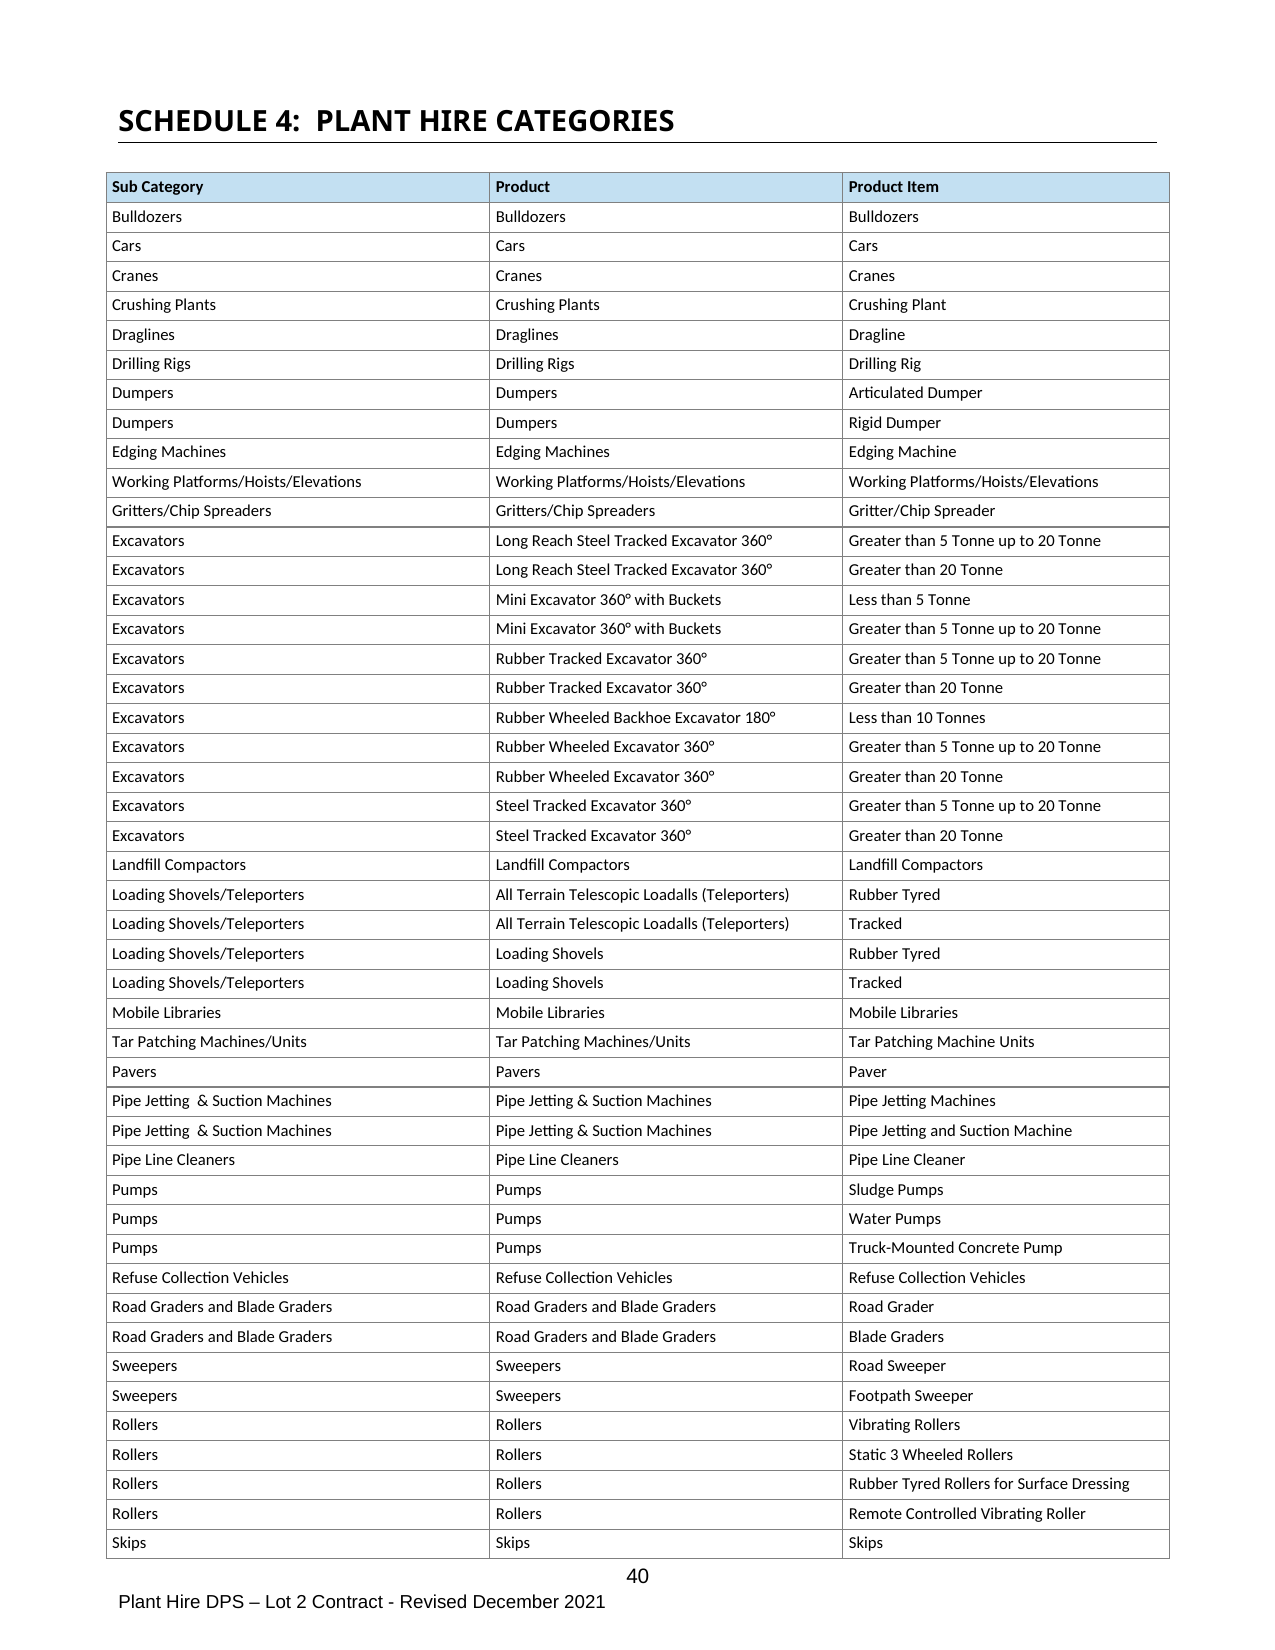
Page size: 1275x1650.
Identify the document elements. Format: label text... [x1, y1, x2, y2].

table_cell Cars [843, 233, 1169, 261]
table_cell Cranes [107, 262, 489, 291]
table_cell Rigid Dumper [843, 410, 1169, 438]
table_cell Bulldozers [107, 203, 489, 232]
table_cell Tracked [843, 970, 1169, 998]
table_cell Excavators [107, 645, 489, 674]
table_cell Rubber Tyred [843, 881, 1169, 909]
table_cell Road Graders and Blade Graders [107, 1294, 489, 1322]
table_cell Landfill Compactors [490, 852, 842, 880]
table_cell Loading Shovels/Teleporters [107, 881, 489, 909]
table_cell Greater than 20 Tonne [843, 822, 1169, 851]
table_cell Excavators [107, 763, 489, 792]
table_cell Rubber Tracked Excavator 360° [490, 675, 842, 703]
table_cell Greater than 5 Tonne up to 20 Tonne [843, 734, 1169, 762]
table_cell Pipe Jetting & Suction Machines [490, 1117, 842, 1145]
table_cell Loading Shovels [490, 970, 842, 998]
table_cell Greater than 20 Tonne [843, 675, 1169, 703]
table_cell Pipe Jetting Machines [843, 1088, 1169, 1116]
table_cell Rollers [490, 1471, 842, 1499]
table_cell Rubber Tyred [843, 940, 1169, 968]
table_cell Rubber Tyred Rollers for Surface Dressing [843, 1471, 1169, 1499]
table_cell Drilling Rig [843, 351, 1169, 379]
table_cell Crushing Plants [490, 292, 842, 320]
table_cell Dumpers [107, 380, 489, 408]
table_cell Landfill Compactors [107, 852, 489, 880]
text SCHEDULE 4: PLANT HIRE CATEGORIES [118, 100, 1157, 142]
table_cell Road Graders and Blade Graders [490, 1323, 842, 1352]
table_cell Rollers [490, 1500, 842, 1529]
table_cell Sweepers [107, 1382, 489, 1411]
table_cell Pipe Jetting and Suction Machine [843, 1117, 1169, 1145]
table_cell Pumps [107, 1176, 489, 1204]
table_cell Working Platforms/Hoists/Elevations [490, 469, 842, 497]
table_cell Greater than 5 Tonne up to 20 Tonne [843, 616, 1169, 644]
table_cell Blade Graders [843, 1323, 1169, 1352]
table_cell Excavators [107, 734, 489, 762]
table_cell Mini Excavator 360° with Buckets [490, 616, 842, 644]
table_cell Rubber Wheeled Backhoe Excavator 180° [490, 704, 842, 733]
table_cell Gritter/Chip Spreader [843, 498, 1169, 526]
table_cell Pumps [107, 1235, 489, 1263]
table_header Product Item [843, 173, 1169, 202]
table_cell Rollers [107, 1412, 489, 1440]
table_cell Road Grader [843, 1294, 1169, 1322]
table_cell Crushing Plant [843, 292, 1169, 320]
table_cell Edging Machine [843, 439, 1169, 467]
table_cell Cars [490, 233, 842, 261]
table_cell Articulated Dumper [843, 380, 1169, 408]
table_cell Rollers [490, 1412, 842, 1440]
table_cell Greater than 5 Tonne up to 20 Tonne [843, 793, 1169, 821]
table_cell Rubber Wheeled Excavator 360° [490, 734, 842, 762]
table_cell Skips [107, 1530, 489, 1558]
table_cell Pipe Line Cleaners [107, 1146, 489, 1175]
table_cell Greater than 20 Tonne [843, 763, 1169, 792]
table_cell Dumpers [490, 380, 842, 408]
table_cell Tar Patching Machines/Units [107, 1029, 489, 1057]
table_cell Truck-Mounted Concrete Pump [843, 1235, 1169, 1263]
table_cell Edging Machines [490, 439, 842, 467]
table_cell Sludge Pumps [843, 1176, 1169, 1204]
table_cell Refuse Collection Vehicles [843, 1264, 1169, 1293]
table_cell Mobile Libraries [843, 999, 1169, 1027]
table_cell Static 3 Wheeled Rollers [843, 1441, 1169, 1470]
table_cell Cars [107, 233, 489, 261]
table_cell All Terrain Telescopic Loadalls (Teleporters) [490, 881, 842, 909]
table_cell Edging Machines [107, 439, 489, 467]
table_cell Pavers [107, 1058, 489, 1086]
table_cell Less than 5 Tonne [843, 586, 1169, 615]
table_cell Sweepers [107, 1353, 489, 1381]
table_cell Loading Shovels [490, 940, 842, 968]
table_cell Tar Patching Machines/Units [490, 1029, 842, 1057]
table_cell Working Platforms/Hoists/Elevations [107, 469, 489, 497]
table_cell Excavators [107, 675, 489, 703]
table_cell Loading Shovels/Teleporters [107, 911, 489, 939]
table_cell All Terrain Telescopic Loadalls (Teleporters) [490, 911, 842, 939]
table_cell Remote Controlled Vibrating Roller [843, 1500, 1169, 1529]
table_cell Drilling Rigs [490, 351, 842, 379]
table_cell Pipe Line Cleaner [843, 1146, 1169, 1175]
table_cell Draglines [490, 321, 842, 349]
table_cell Bulldozers [490, 203, 842, 232]
table_cell Skips [490, 1530, 842, 1558]
table_cell Pumps [490, 1205, 842, 1234]
table_cell Landfill Compactors [843, 852, 1169, 880]
table_cell Long Reach Steel Tracked Excavator 360° [490, 528, 842, 556]
table_cell Long Reach Steel Tracked Excavator 360° [490, 557, 842, 585]
table_cell Rollers [107, 1471, 489, 1499]
table_cell Tracked [843, 911, 1169, 939]
table_cell Refuse Collection Vehicles [490, 1264, 842, 1293]
table_cell Mini Excavator 360° with Buckets [490, 586, 842, 615]
table_cell Bulldozers [843, 203, 1169, 232]
table_cell Excavators [107, 704, 489, 733]
table_cell Dumpers [107, 410, 489, 438]
table_cell Rollers [490, 1441, 842, 1470]
table_cell Pipe Jetting & Suction Machines [490, 1088, 842, 1116]
table_cell Gritters/Chip Spreaders [107, 498, 489, 526]
table_cell Paver [843, 1058, 1169, 1086]
table_cell Road Graders and Blade Graders [107, 1323, 489, 1352]
table_cell Sweepers [490, 1382, 842, 1411]
table_cell Sweepers [490, 1353, 842, 1381]
table_cell Tar Patching Machine Units [843, 1029, 1169, 1057]
table_header Sub Category [107, 173, 489, 202]
table_cell Loading Shovels/Teleporters [107, 940, 489, 968]
table_cell Steel Tracked Excavator 360° [490, 822, 842, 851]
table_cell Water Pumps [843, 1205, 1169, 1234]
table_cell Excavators [107, 822, 489, 851]
table_cell Road Sweeper [843, 1353, 1169, 1381]
table_cell Cranes [490, 262, 842, 291]
table_cell Excavators [107, 557, 489, 585]
table_cell Excavators [107, 793, 489, 821]
table_cell Draglines [107, 321, 489, 349]
table_cell Working Platforms/Hoists/Elevations [843, 469, 1169, 497]
table_cell Pipe Jetting & Suction Machines [107, 1088, 489, 1116]
table_cell Crushing Plants [107, 292, 489, 320]
table_cell Less than 10 Tonnes [843, 704, 1169, 733]
table_cell Pipe Line Cleaners [490, 1146, 842, 1175]
table_cell Loading Shovels/Teleporters [107, 970, 489, 998]
table_cell Skips [843, 1530, 1169, 1558]
table_cell Pipe Jetting & Suction Machines [107, 1117, 489, 1145]
table_cell Dumpers [490, 410, 842, 438]
table_header Product [490, 173, 842, 202]
table_cell Greater than 5 Tonne up to 20 Tonne [843, 528, 1169, 556]
table_cell Refuse Collection Vehicles [107, 1264, 489, 1293]
table_cell Pumps [490, 1176, 842, 1204]
table_cell Cranes [843, 262, 1169, 291]
table_cell Gritters/Chip Spreaders [490, 498, 842, 526]
table_cell Drilling Rigs [107, 351, 489, 379]
table_cell Excavators [107, 616, 489, 644]
table_cell Mobile Libraries [107, 999, 489, 1027]
table_cell Excavators [107, 586, 489, 615]
table_cell Vibrating Rollers [843, 1412, 1169, 1440]
table_cell Road Graders and Blade Graders [490, 1294, 842, 1322]
table_cell Pavers [490, 1058, 842, 1086]
table_cell Greater than 5 Tonne up to 20 Tonne [843, 645, 1169, 674]
table_cell Rubber Tracked Excavator 360° [490, 645, 842, 674]
table_cell Footpath Sweeper [843, 1382, 1169, 1411]
table_cell Greater than 20 Tonne [843, 557, 1169, 585]
table_cell Pumps [107, 1205, 489, 1234]
table_cell Steel Tracked Excavator 360° [490, 793, 842, 821]
table_cell Excavators [107, 528, 489, 556]
table_cell Rubber Wheeled Excavator 360° [490, 763, 842, 792]
table_cell Rollers [107, 1500, 489, 1529]
table_cell Mobile Libraries [490, 999, 842, 1027]
table_cell Dragline [843, 321, 1169, 349]
table_cell Pumps [490, 1235, 842, 1263]
table_cell Rollers [107, 1441, 489, 1470]
